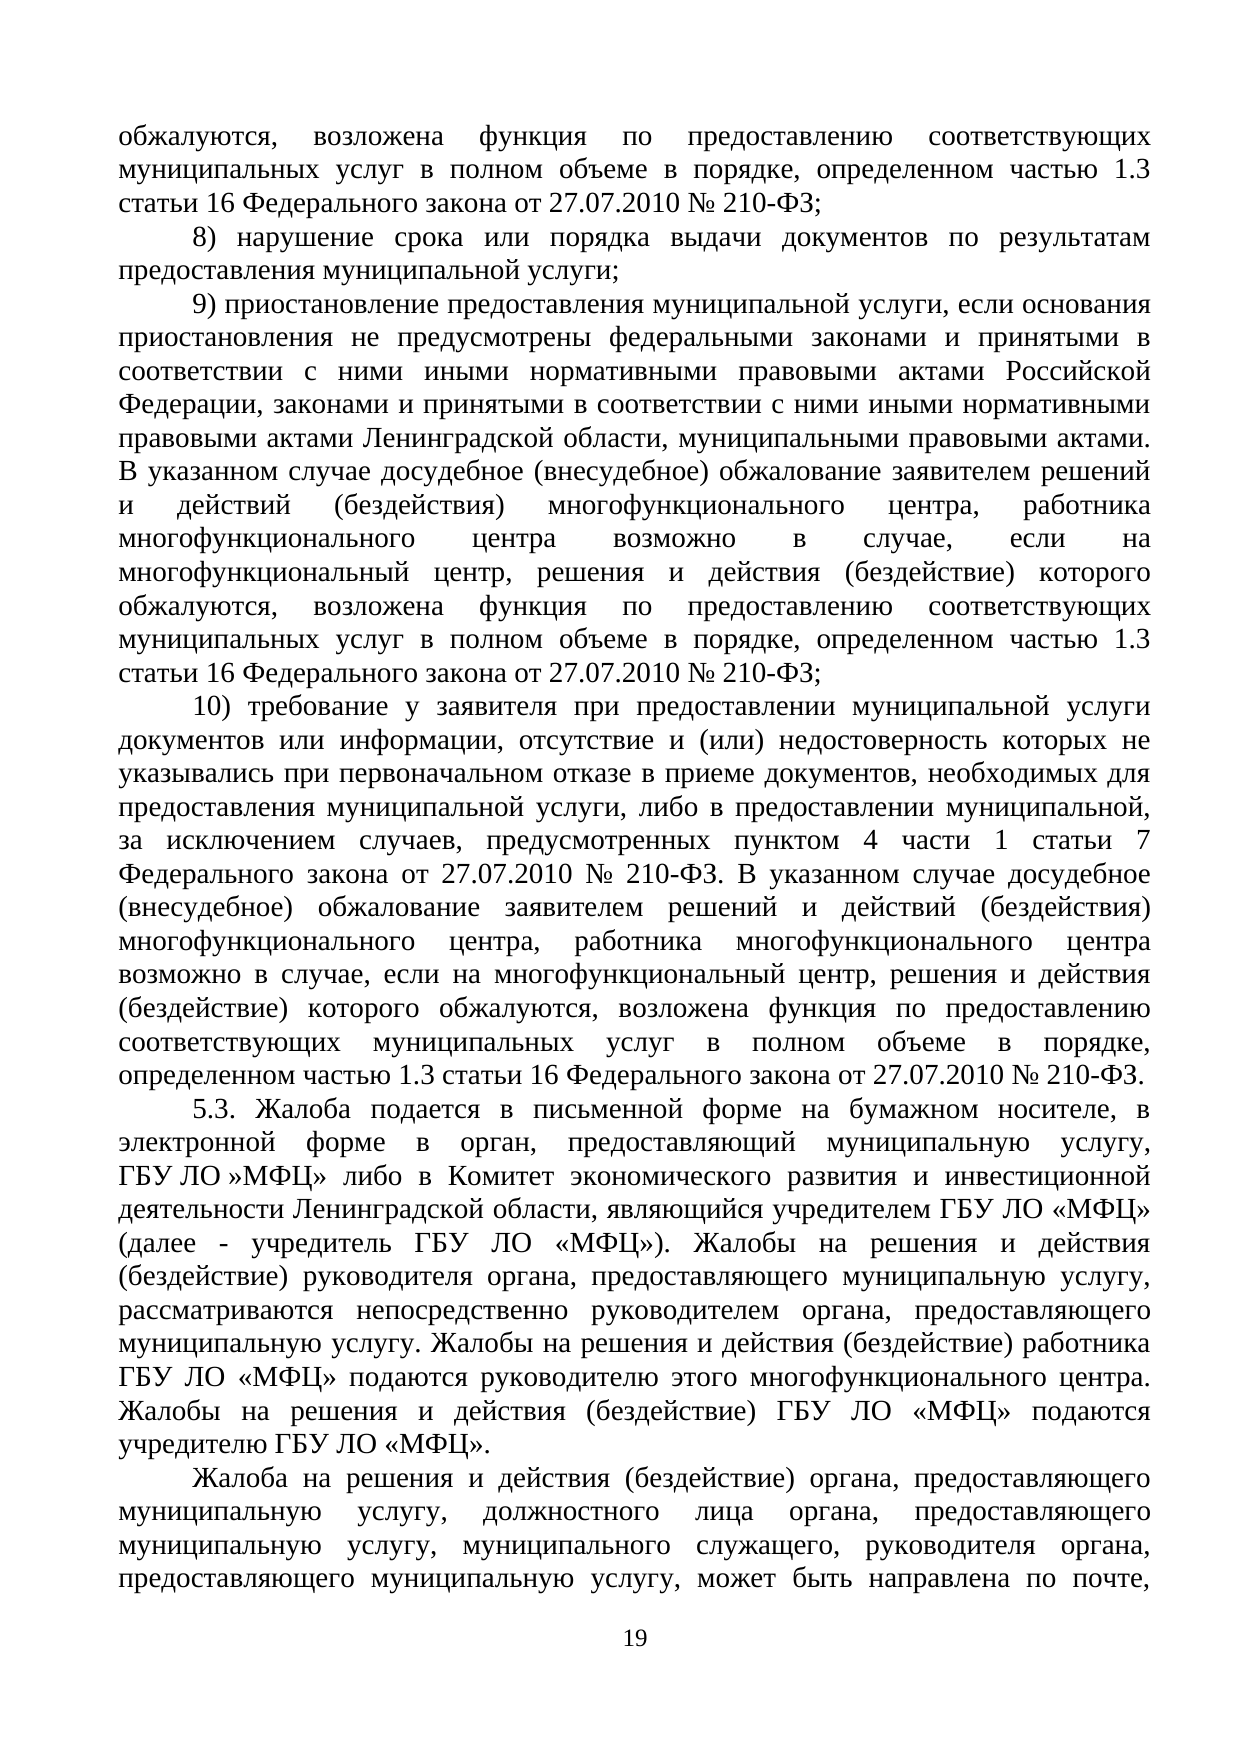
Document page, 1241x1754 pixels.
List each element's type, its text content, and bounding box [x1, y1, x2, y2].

text 5.3. Жалоба подается в письменной форме на бумажном носителе, в электронной форме в орган, предоставляющий муниципальную услугу, ГБУ ЛО »МФЦ» либо в Комитет экономического развития и инвестиционной деятельности Ленинградской области, являющийся учредителем ГБУ ЛО «МФЦ» (далее - учредитель ГБУ ЛО «МФЦ»). Жалобы на решения и действия (бездействие) руководителя органа, предоставляющего муниципальную услугу, рассматриваются непосредственно руководителем органа, предоставляющего муниципальную услугу. Жалобы на решения и действия (бездействие) работника ГБУ ЛО «МФЦ» подаются руководителю этого многофункционального центра. Жалобы на решения и действия (бездействие) ГБУ ЛО «МФЦ» подаются учредителю ГБУ ЛО «МФЦ». [118, 1091, 1152, 1460]
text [118, 118, 1152, 219]
text 8) нарушение срока или порядка выдачи документов по результатам предоставления муниципальной услуги; [118, 219, 1152, 286]
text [118, 1460, 1152, 1594]
text 9) приостановление предоставления муниципальной услуги, если основания приостановления не предусмотрены федеральными законами и принятыми в соответствии с ними иными нормативными правовыми актами Российской Федерации, законами и принятыми в соответствии с ними иными нормативными правовыми актами Ленинградской области, муниципальными правовыми актами. В указанном случае досудебное (внесудебное) обжалование заявителем решений и действий (бездействия) многофункционального центра, работника многофункционального центра возможно в случае, если на многофункциональный центр, решения и действия (бездействие) которого обжалуются, возложена функция по предоставлению соответствующих муниципальных услуг в полном объеме в порядке, определенном частью 1.3 статьи 16 Федерального закона от 27.07.2010 № 210-ФЗ; [118, 286, 1152, 688]
text 10) требование у заявителя при предоставлении муниципальной услуги документов или информации, отсутствие и (или) недостоверность которых не указывались при первоначальном отказе в приеме документов, необходимых для предоставления муниципальной услуги, либо в предоставлении муниципальной, за исключением случаев, предусмотренных пунктом 4 части 1 статьи 7 Федерального закона от 27.07.2010 № 210-ФЗ. В указанном случае досудебное (внесудебное) обжалование заявителем решений и действий (бездействия) многофункционального центра, работника многофункционального центра возможно в случае, если на многофункциональный центр, решения и действия (бездействие) которого обжалуются, возложена функция по предоставлению соответствующих муниципальных услуг в полном объеме в порядке, определенном частью 1.3 статьи 16 Федерального закона от 27.07.2010 № 210-ФЗ. [118, 688, 1152, 1091]
